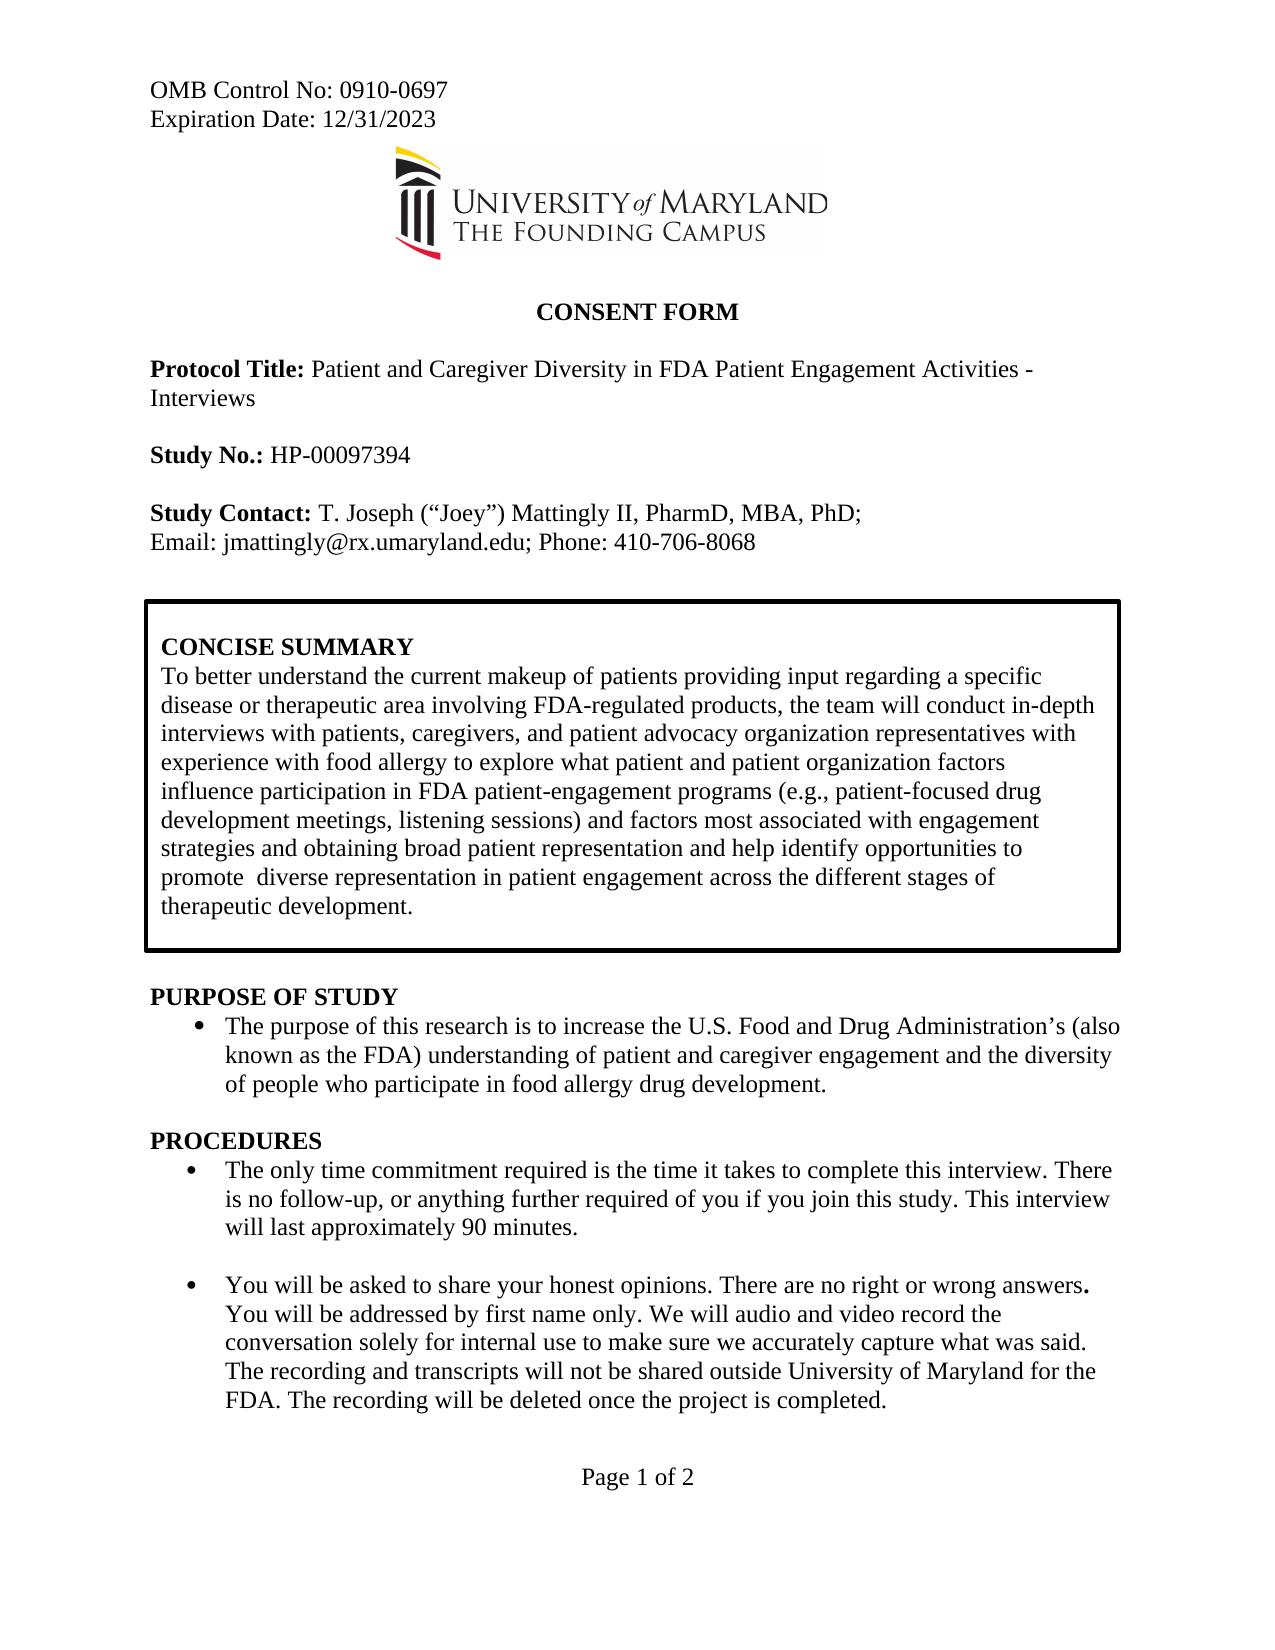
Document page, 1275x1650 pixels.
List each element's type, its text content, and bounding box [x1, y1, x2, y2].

subtitle CONSENT FORM [150, 195, 1125, 326]
text PROCEDURES [150, 1126, 1125, 1155]
text Study No.: HP-00097394 [150, 441, 1125, 469]
picture [395, 146, 828, 195]
list The only time commitment required is the time it takes to complete this interview. There is no follow-up, or anything further required of you if you join this study. This interview will last approximately 90 minutes. [187, 1155, 1125, 1241]
list The purpose of this research is to increase the U.S. Food and Drug Administration’s (also known as the FDA) understanding of patient and caregiver engagement and the diversity of people who participate in food allergy drug development. [195, 1011, 1125, 1097]
text PURPOSE OF STUDY [150, 982, 1125, 1011]
list You will be asked to share your honest opinions. There are no right or wrong answers. You will be addressed by first name only. We will audio and video record the conversation solely for internal use to make sure we accurately capture what was said. The recording and transcripts will not be shared outside University of Maryland for the FDA. The recording will be deleted once the project is completed. [187, 1270, 1125, 1414]
text Protocol Title: Patient and Caregiver Diversity in FDA Patient Engagement Activities - Interviews [150, 354, 1125, 412]
text Email: jmattingly@rx.umaryland.edu; Phone: 410-706-8068 [150, 527, 1125, 556]
text Study Contact: T. Joseph (“Joey”) Mattingly II, PharmD, MBA, PhD; [150, 498, 1125, 527]
